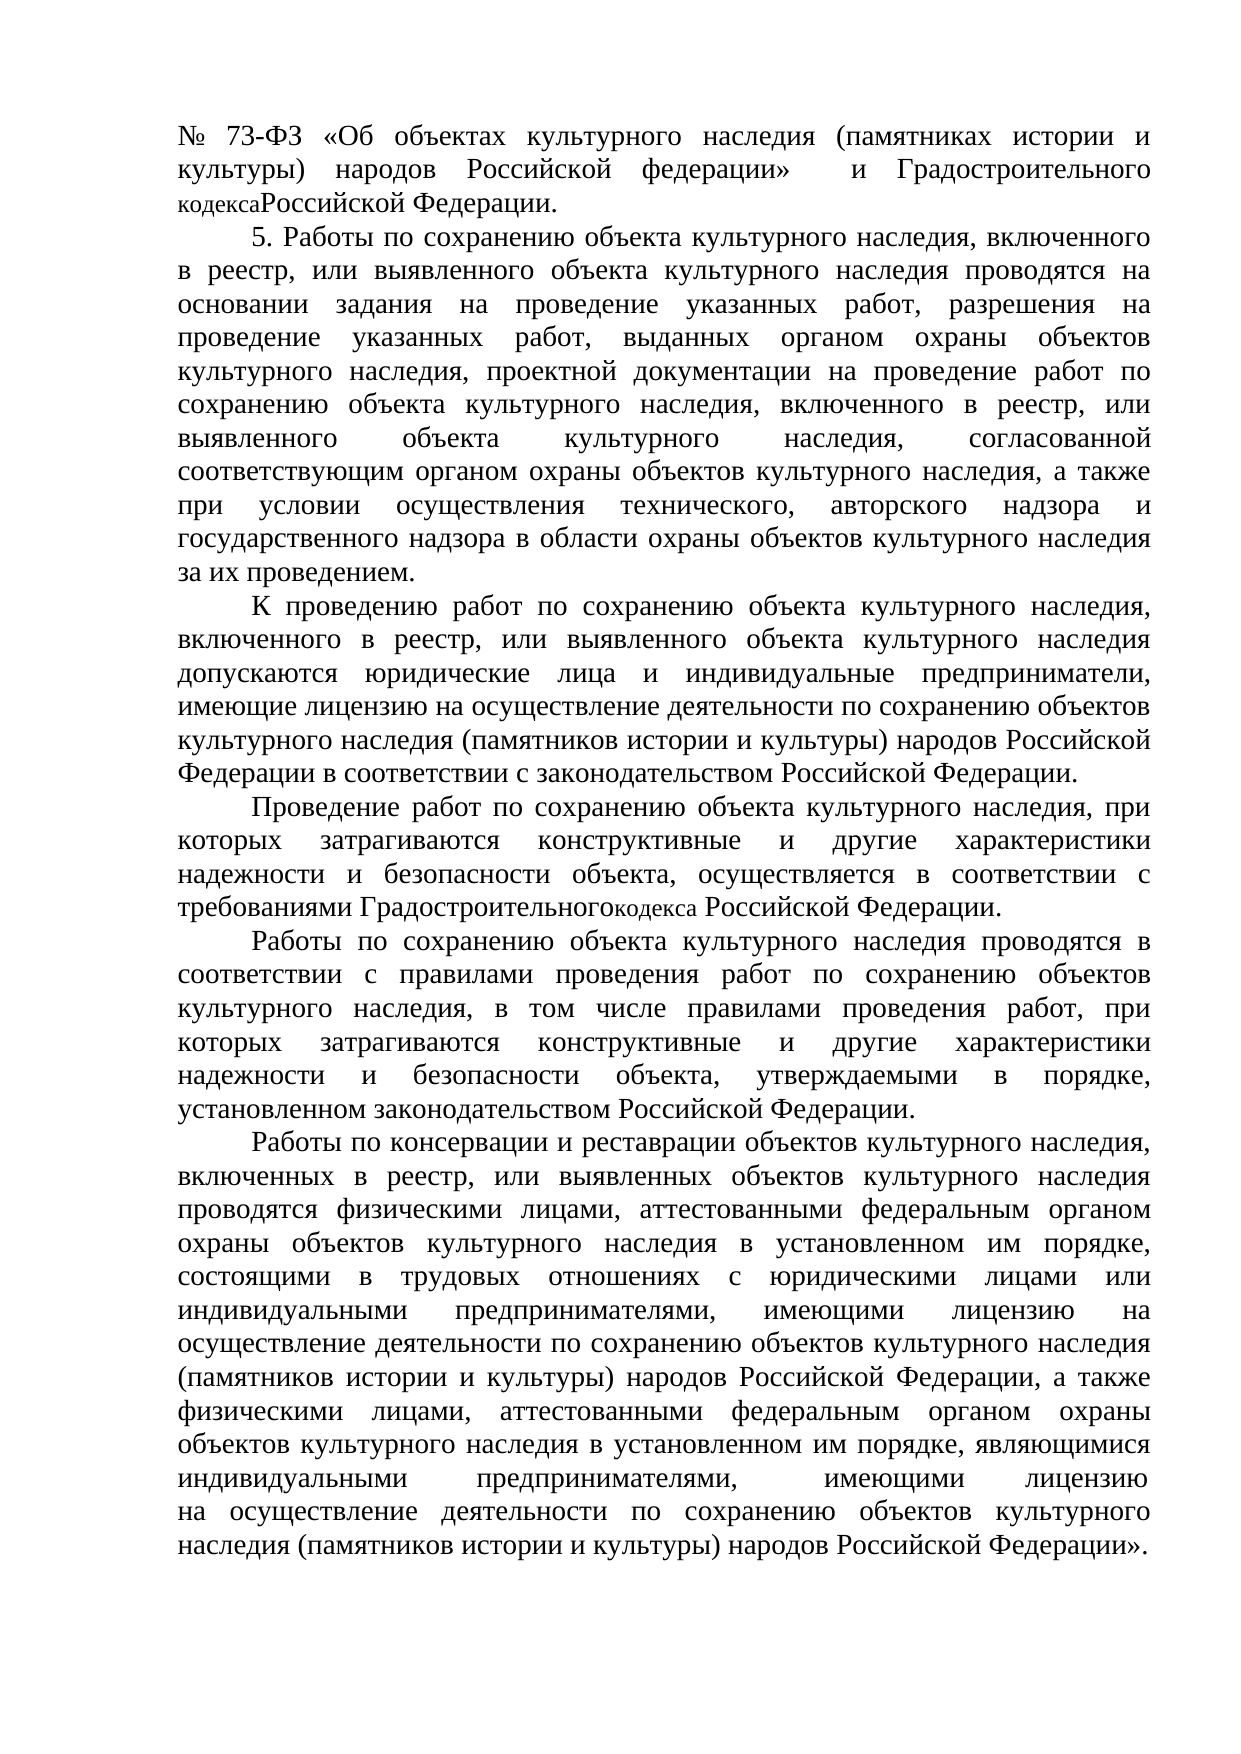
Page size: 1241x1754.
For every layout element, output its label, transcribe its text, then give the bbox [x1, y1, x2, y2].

text К проведению работ по сохранению объекта культурного наследия, включенного в реестр, или выявленного объекта культурного наследия допускаются юридические лица и индивидуальные предприниматели, имеющие лицензию на осуществление деятельности по сохранению объектов культурного наследия (памятников истории и культуры) народов Российской Федерации в соответствии с законодательством Российской Федерации. [177, 588, 1152, 789]
text Работы по консервации и реставрации объектов культурного наследия, включенных в реестр, или выявленных объектов культурного наследия проводятся физическими лицами, аттестованными федеральным органом охраны объектов культурного наследия в установленном им порядке, состоящими в трудовых отношениях с юридическими лицами или индивидуальными предпринимателями, имеющими лицензию на осуществление деятельности по сохранению объектов культурного наследия (памятников истории и культуры) народов Российской Федерации, а также физическими лицами, аттестованными федеральным органом охраны объектов культурного наследия в установленном им порядке, являющимися индивидуальными предпринимателями, имеющими лицензию на осуществление деятельности по сохранению объектов культурного наследия (памятников истории и культуры) народов Российской Федерации». [177, 1124, 1152, 1560]
text Работы по сохранению объекта культурного наследия проводятся в соответствии с правилами проведения работ по сохранению объектов культурного наследия, в том числе правилами проведения работ, при которых затрагиваются конструктивные и другие характеристики надежности и безопасности объекта, утверждаемыми в порядке, установленном законодательством Российской Федерации. [177, 923, 1152, 1124]
text 5. Работы по сохранению объекта культурного наследия, включенного в реестр, или выявленного объекта культурного наследия проводятся на основании задания на проведение указанных работ, разрешения на проведение указанных работ, выданных органом охраны объектов культурного наследия, проектной документации на проведение работ по сохранению объекта культурного наследия, включенного в реестр, или выявленного объекта культурного наследия, согласованной соответствующим органом охраны объектов культурного наследия, а также при условии осуществления технического, авторского надзора и государственного надзора в области охраны объектов культурного наследия за их проведением. [177, 219, 1152, 588]
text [177, 118, 1152, 219]
text Проведение работ по сохранению объекта культурного наследия, при которых затрагиваются конструктивные и другие характеристики надежности и безопасности объекта, осуществляется в соответствии с требованиями Градостроительногокодекса Российской Федерации. [177, 789, 1152, 923]
